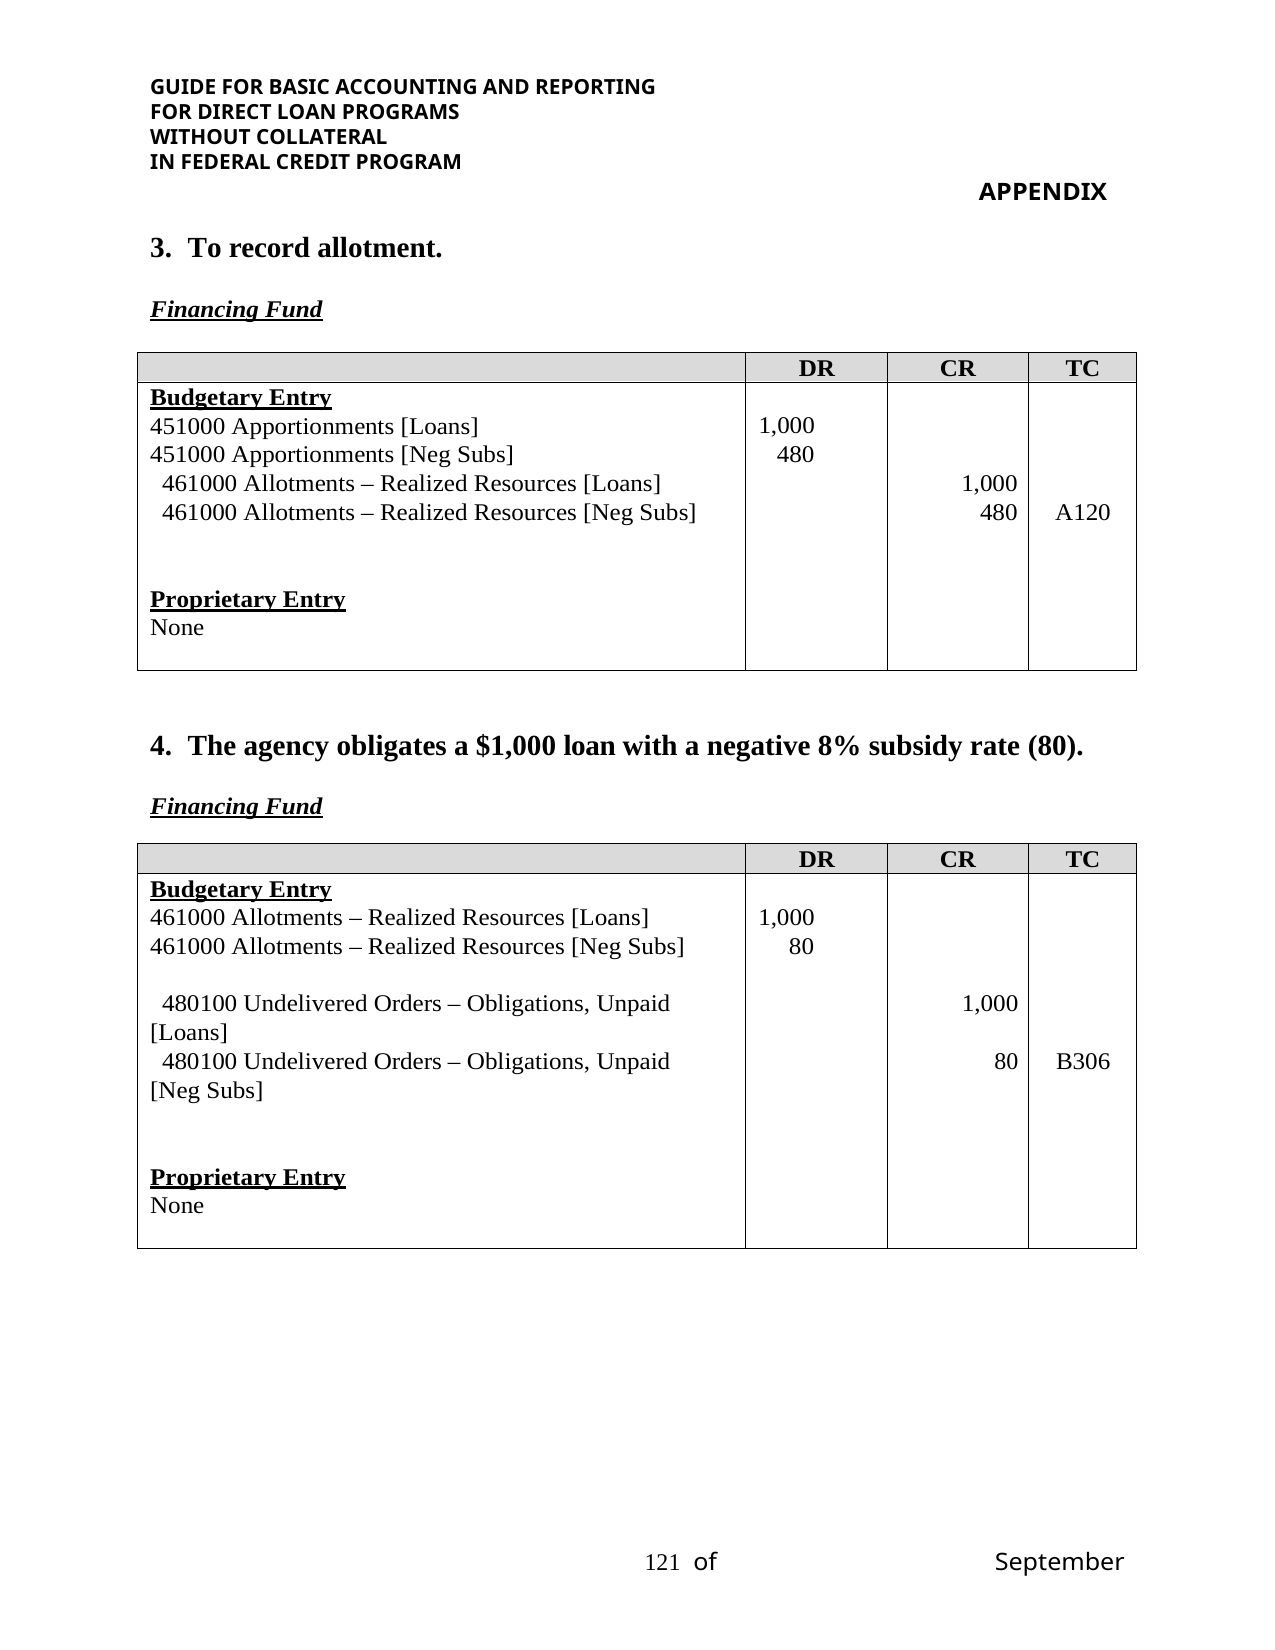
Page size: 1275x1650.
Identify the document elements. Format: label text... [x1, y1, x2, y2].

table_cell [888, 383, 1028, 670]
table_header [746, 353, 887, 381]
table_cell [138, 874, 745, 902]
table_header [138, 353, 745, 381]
subtitle Financing Fund [150, 294, 1148, 322]
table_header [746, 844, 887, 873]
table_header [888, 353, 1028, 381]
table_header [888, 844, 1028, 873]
list The agency obligates a $1,000 loan with a negative 8% subsidy rate (80). [150, 728, 1148, 761]
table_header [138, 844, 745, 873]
subtitle Financing Fund [150, 792, 1148, 819]
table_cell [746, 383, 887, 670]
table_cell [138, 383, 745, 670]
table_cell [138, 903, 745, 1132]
list To record allotment. [150, 230, 1148, 264]
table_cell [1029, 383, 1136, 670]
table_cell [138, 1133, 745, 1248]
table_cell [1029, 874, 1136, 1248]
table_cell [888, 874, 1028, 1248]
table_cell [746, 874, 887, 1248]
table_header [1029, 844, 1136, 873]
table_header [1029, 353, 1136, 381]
